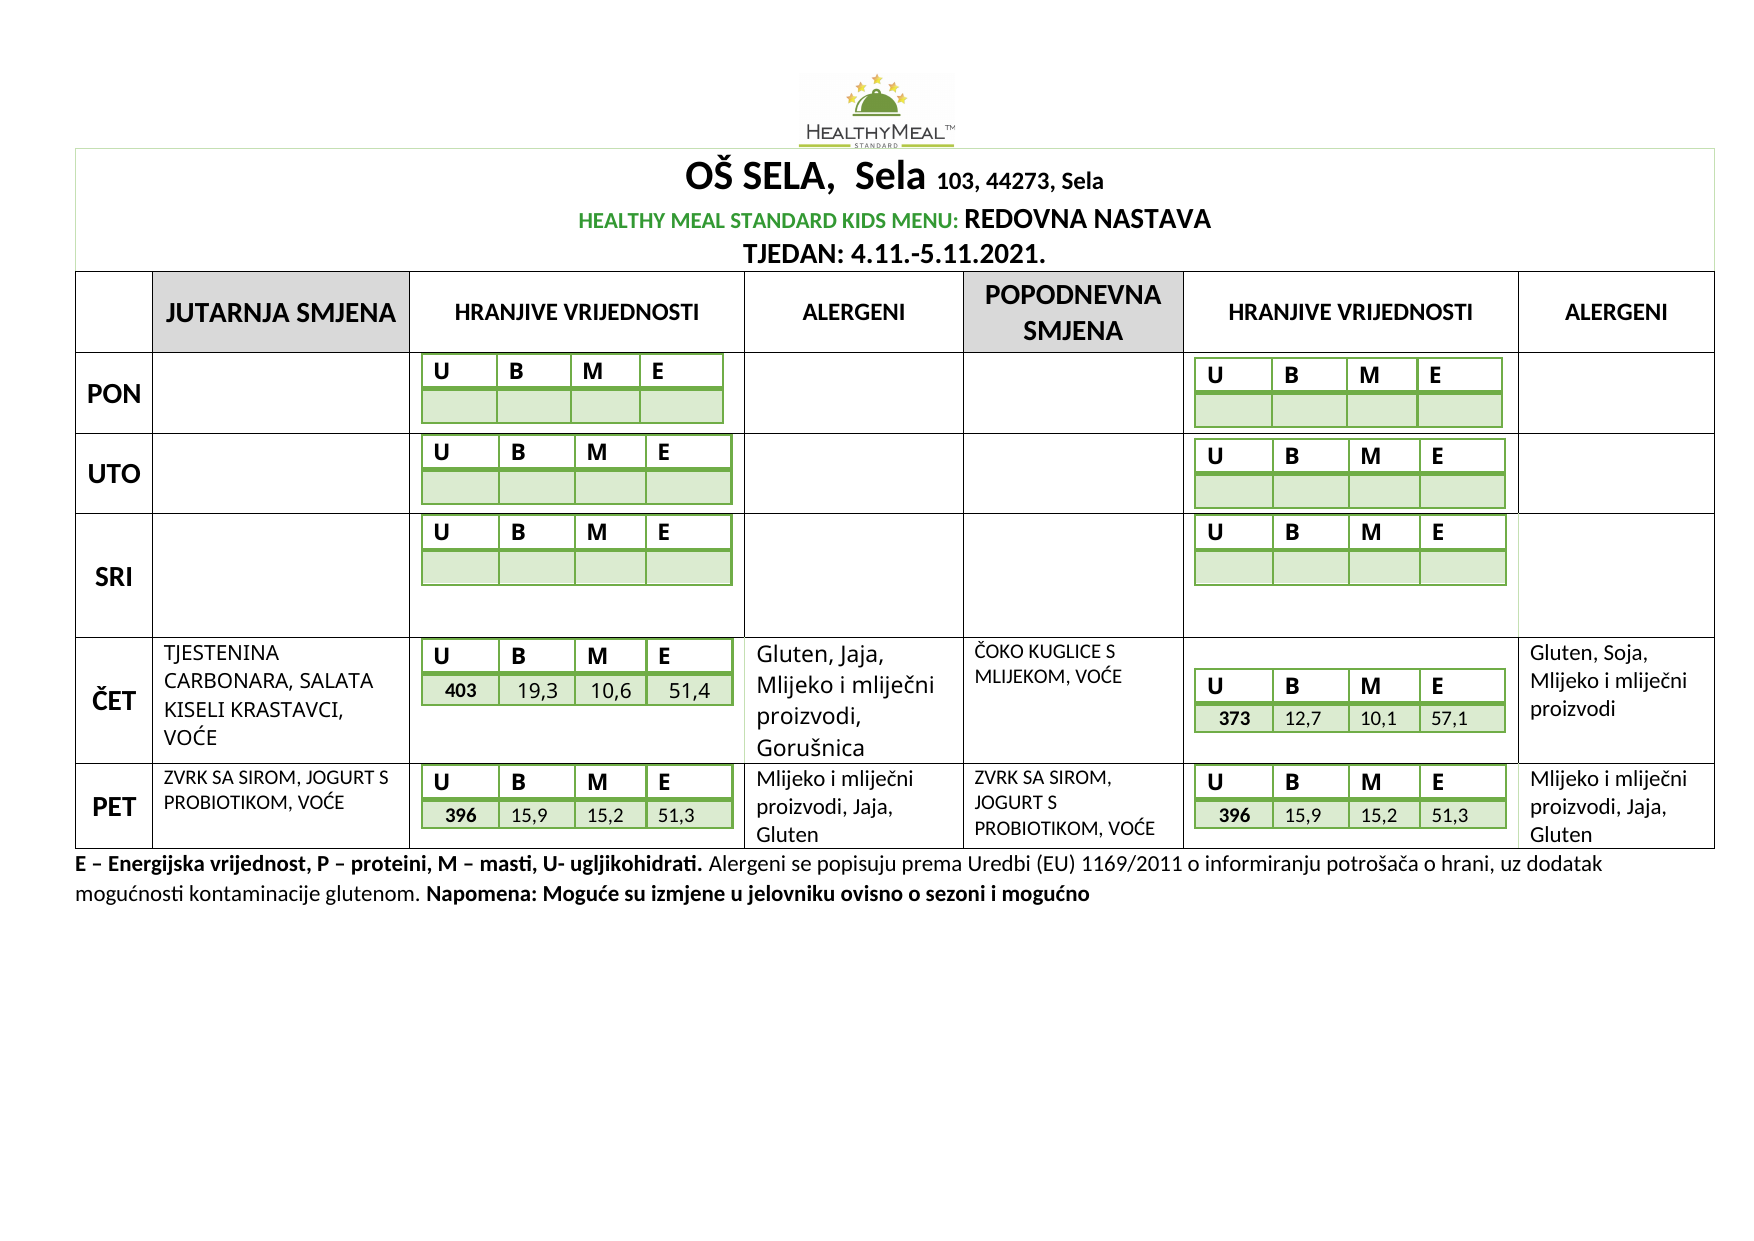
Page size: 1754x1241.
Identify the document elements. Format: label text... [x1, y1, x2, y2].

table_cell ALERGENI [745, 272, 963, 352]
table_cell [76, 272, 152, 352]
table_cell [745, 434, 963, 513]
table_cell ZVRK SA SIROM, JOGURT S PROBIOTIKOM, VOĆE [153, 764, 409, 848]
table_cell JUTARNJA SMJENA [153, 272, 409, 352]
table_cell [410, 434, 744, 513]
table_cell [1184, 353, 1518, 432]
table_cell [1519, 353, 1714, 432]
table_cell [153, 514, 409, 637]
table_cell [964, 353, 1183, 432]
table_cell ČET [76, 638, 152, 763]
table_cell HRANJIVE VRIJEDNOSTI [410, 272, 744, 352]
table_cell Gluten, Jaja, Mlijeko i mliječni proizvodi, Gorušnica [745, 638, 963, 763]
table_cell [410, 764, 744, 848]
table_cell [153, 353, 409, 432]
table_cell Mlijeko i mliječni proizvodi, Jaja, Gluten [745, 764, 963, 848]
table_cell UTO [76, 434, 152, 513]
table_cell [410, 638, 744, 763]
picture [798, 73, 955, 148]
table_cell TJESTENINA CARBONARA, SALATA KISELI KRASTAVCI, VOĆE [153, 638, 409, 763]
table_cell [410, 353, 744, 432]
table_cell [410, 514, 744, 637]
table_cell [1184, 764, 1518, 848]
table_cell SRI [76, 514, 152, 637]
text E – Energijska vrijednost, P – proteini, M – masti, U- ugljikohidrati. Alergeni se popisuju prema Uredbi (EU) 1169/2011 o informiranju potrošača o hrani, uz dodatak mogućnosti kontaminacije glutenom. Napomena: Moguće su izmjene u jelovniku ovisno o sezoni i mogućno [75, 849, 1679, 907]
table_cell [1184, 638, 1518, 763]
table_cell Mlijeko i mliječni proizvodi, Jaja, Gluten [1519, 764, 1714, 848]
table_cell ALERGENI [1519, 272, 1714, 352]
table_cell Gluten, Soja, Mlijeko i mliječni proizvodi [1519, 638, 1714, 763]
table_cell POPODNEVNA SMJENA [964, 272, 1183, 352]
table_cell [964, 514, 1183, 637]
table_cell [1184, 434, 1518, 513]
table_cell ZVRK SA SIROM, JOGURT S PROBIOTIKOM, VOĆE [964, 764, 1183, 848]
table_cell [1519, 434, 1714, 513]
table_cell [964, 434, 1183, 513]
table_cell [1519, 514, 1714, 637]
table_cell PON [76, 353, 152, 432]
table_cell [1184, 514, 1518, 637]
table_cell HRANJIVE VRIJEDNOSTI [1184, 272, 1518, 352]
table_cell [745, 353, 963, 432]
table_cell ČOKO KUGLICE S MLIJEKOM, VOĆE [964, 638, 1183, 763]
table_cell PET [76, 764, 152, 848]
table_cell [745, 514, 963, 637]
table_header OŠ SELA, Sela 103, 44273, Sela HEALTHY MEAL STANDARD KIDS MENU: REDOVNA NASTAVA TJEDAN: 4.11.-5.11.2021. [76, 149, 1714, 271]
table_cell [153, 434, 409, 513]
